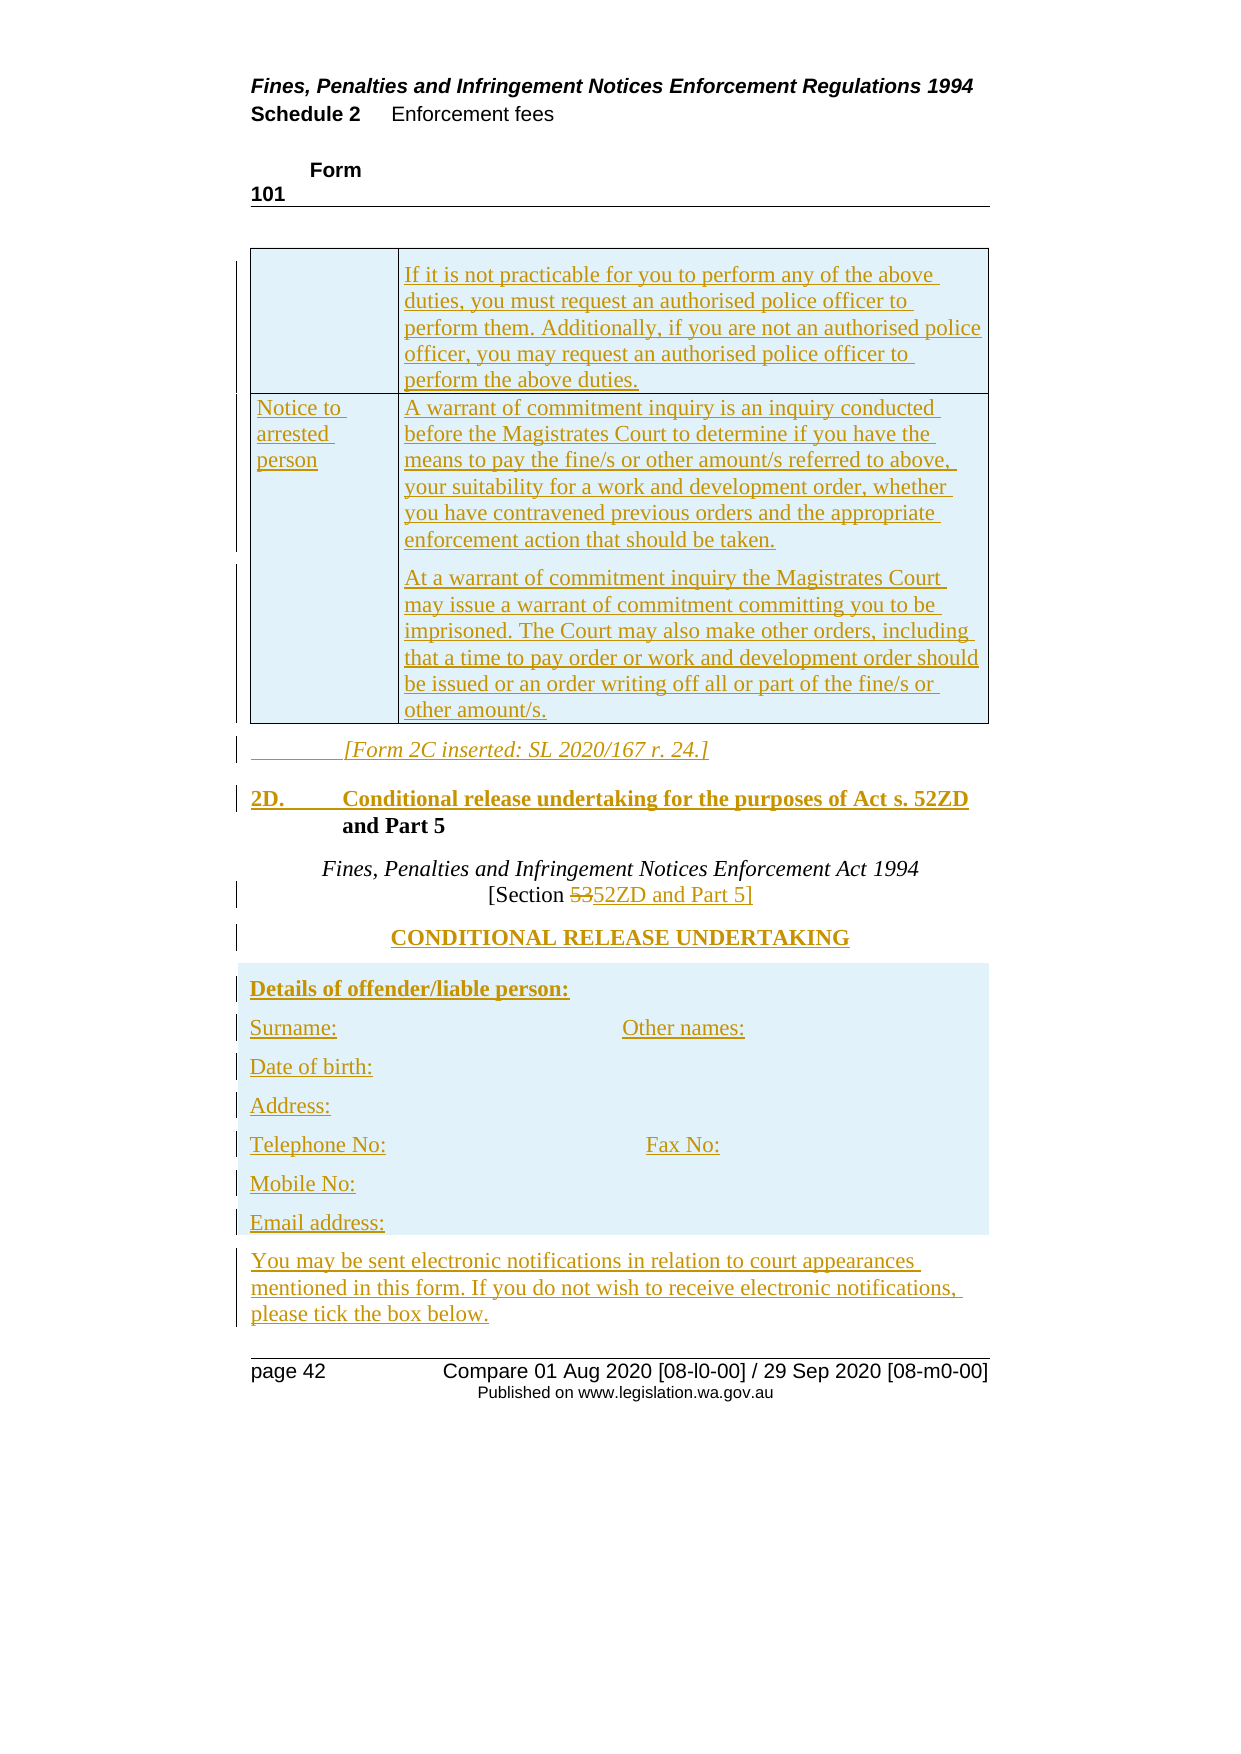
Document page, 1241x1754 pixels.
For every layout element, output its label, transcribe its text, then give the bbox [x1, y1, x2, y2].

subtitle and Part 5 [251, 785, 990, 838]
subtitle Fines, Penalties and Infringement Notices Enforcement Act 1994 [251, 855, 990, 881]
subtitle [Section [251, 881, 990, 907]
